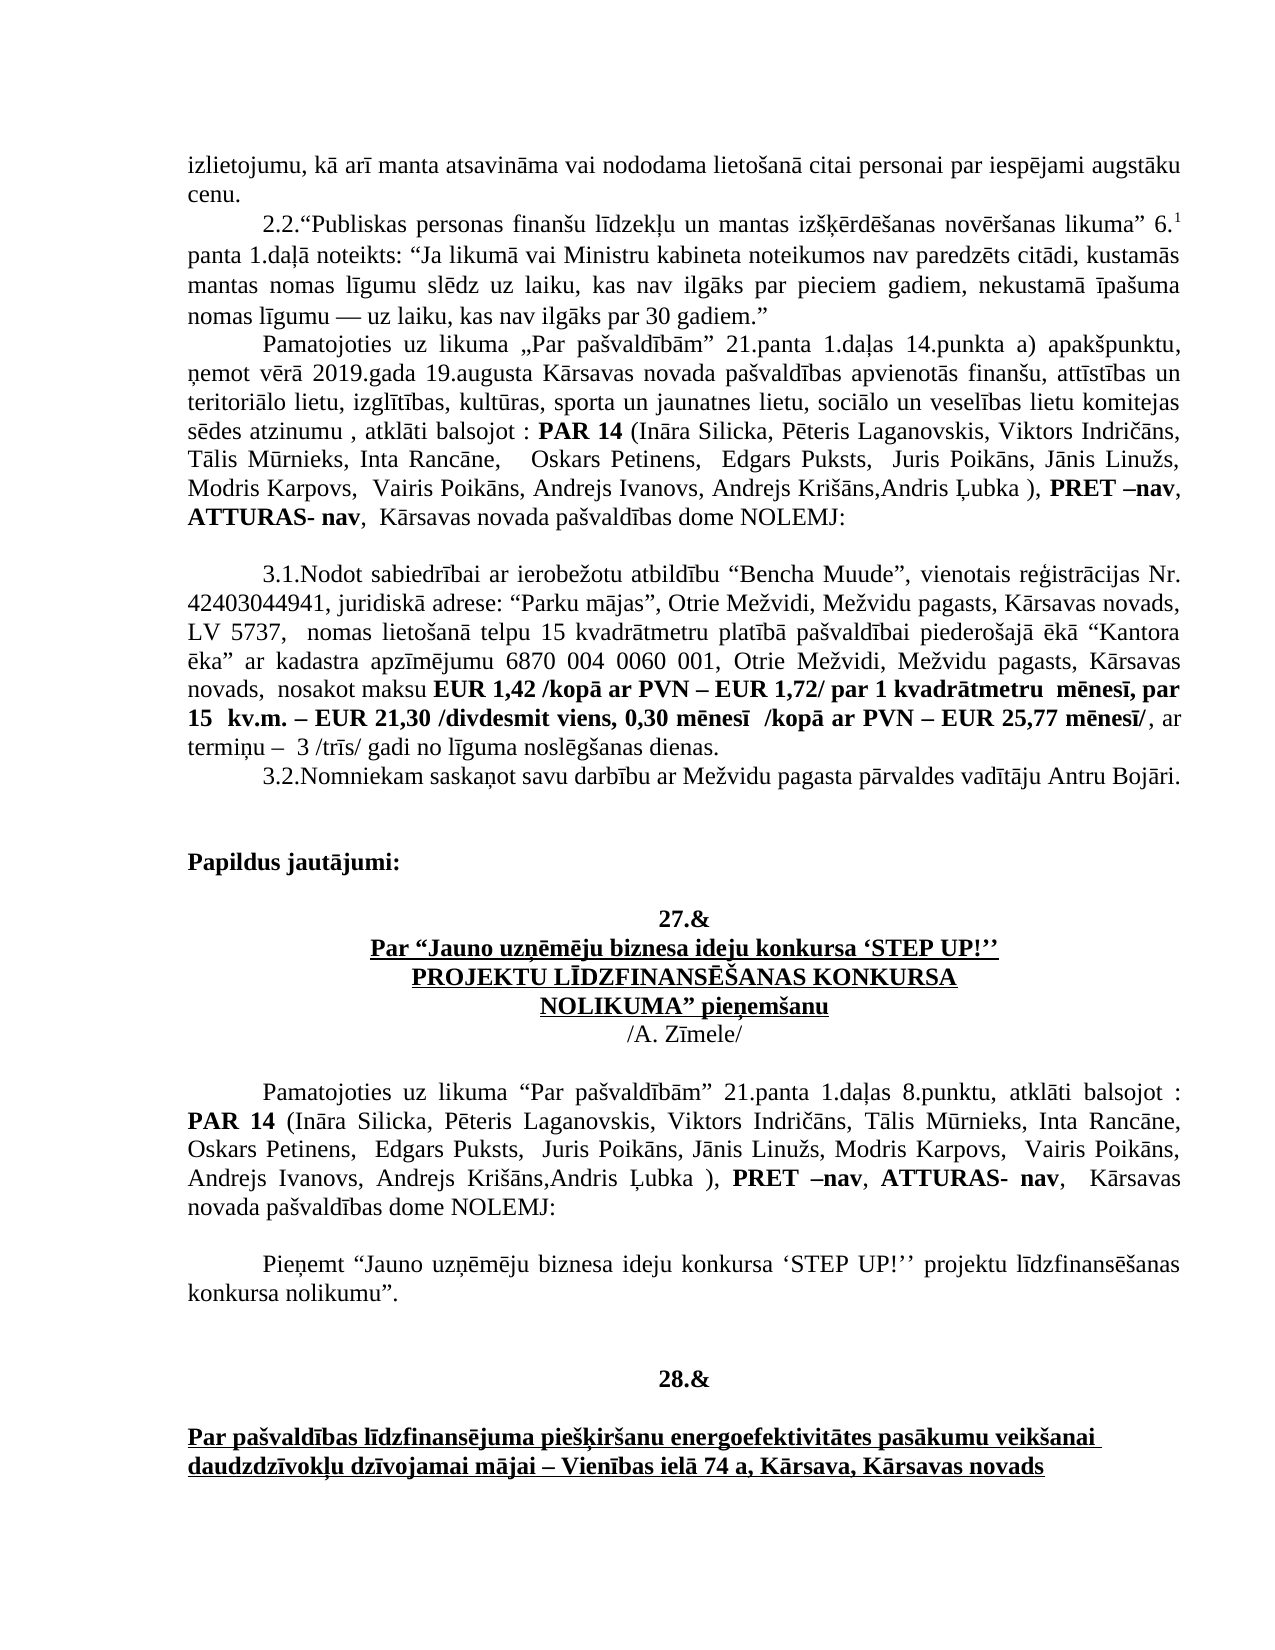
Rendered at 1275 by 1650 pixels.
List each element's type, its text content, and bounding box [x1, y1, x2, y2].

text Pamatojoties uz likuma „Par pašvaldībām” 21.panta 1.daļas 14.punkta a) apakšpunktu, ņemot vērā 2019.gada 19.augusta Kārsavas novada pašvaldības apvienotās finanšu, attīstības un teritoriālo lietu, izglītības, kultūras, sporta un jaunatnes lietu, sociālo un veselības lietu komitejas sēdes atzinumu , atklāti balsojot : PAR 14 (Ināra Silicka, Pēteris Laganovskis, Viktors Indričāns, Tālis Mūrnieks, Inta Rancāne, Oskars Petinens, Edgars Puksts, Juris Poikāns, Jānis Linužs, Modris Karpovs, Vairis Poikāns, Andrejs Ivanovs, Andrejs Krišāns,Andris Ļubka ), PRET –nav, ATTURAS- nav, Kārsavas novada pašvaldības dome NOLEMJ: [187, 329, 1181, 531]
text Par pašvaldības līdzfinansējuma piešķiršanu energoefektivitātes pasākumu veikšanai daudzdzīvokļu dzīvojamai mājai – Vienības ielā 74 a, Kārsava, Kārsavas novads [187, 1422, 1181, 1479]
text 28.& [187, 1364, 1181, 1393]
text Papildus jautājumi: [187, 847, 1181, 876]
text 2.2.“Publiskas personas finanšu līdzekļu un mantas izšķērdēšanas novēršanas likuma” 6.1 panta 1.daļā noteikts: “Ja likumā vai Ministru kabineta noteikumos nav paredzēts citādi, kustamās mantas nomas līgumu slēdz uz laiku, kas nav ilgāks par pieciem gadiem, nekustamā īpašuma nomas līgumu — uz laiku, kas nav ilgāks par 30 gadiem.” [187, 207, 1181, 329]
text Pieņemt “Jauno uzņēmēju biznesa ideju konkursa ‘STEP UP!’’ projektu līdzfinansēšanas konkursa nolikumu”. [187, 1249, 1181, 1307]
text NOLIKUMA” pieņemšanu [187, 991, 1181, 1019]
text /A. Zīmele/ [187, 1019, 1181, 1048]
text Pamatojoties uz likuma “Par pašvaldībām” 21.panta 1.daļas 8.punktu, atklāti balsojot : PAR 14 (Ināra Silicka, Pēteris Laganovskis, Viktors Indričāns, Tālis Mūrnieks, Inta Rancāne, Oskars Petinens, Edgars Puksts, Juris Poikāns, Jānis Linužs, Modris Karpovs, Vairis Poikāns, Andrejs Ivanovs, Andrejs Krišāns,Andris Ļubka ), PRET –nav, ATTURAS- nav, Kārsavas novada pašvaldības dome NOLEMJ: [187, 1077, 1181, 1221]
text 3.2.Nomniekam saskaņot savu darbību ar Mežvidu pagasta pārvaldes vadītāju Antru Bojāri. [187, 761, 1181, 789]
text 27.& [187, 904, 1181, 933]
text 3.1.Nodot sabiedrībai ar ierobežotu atbildību “Bencha Muude”, vienotais reģistrācijas Nr. 42403044941, juridiskā adrese: “Parku mājas”, Otrie Mežvidi, Mežvidu pagasts, Kārsavas novads, LV 5737, nomas lietošanā telpu 15 kvadrātmetru platībā pašvaldībai piederošajā ēkā “Kantora ēka” ar kadastra apzīmējumu 6870 004 0060 001, Otrie Mežvidi, Mežvidu pagasts, Kārsavas novads, nosakot maksu EUR 1,42 /kopā ar PVN – EUR 1,72/ par 1 kvadrātmetru mēnesī, par 15 kv.m. – EUR 21,30 /divdesmit viens, 0,30 mēnesī /kopā ar PVN – EUR 25,77 mēnesī/, ar termiņu – 3 /trīs/ gadi no līguma noslēgšanas dienas. [187, 559, 1181, 761]
text Par “Jauno uzņēmēju biznesa ideju konkursa ‘STEP UP!’’ [187, 933, 1181, 962]
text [187, 150, 1181, 207]
text PROJEKTU LĪDZFINANSĒŠANAS KONKURSA [187, 962, 1181, 991]
